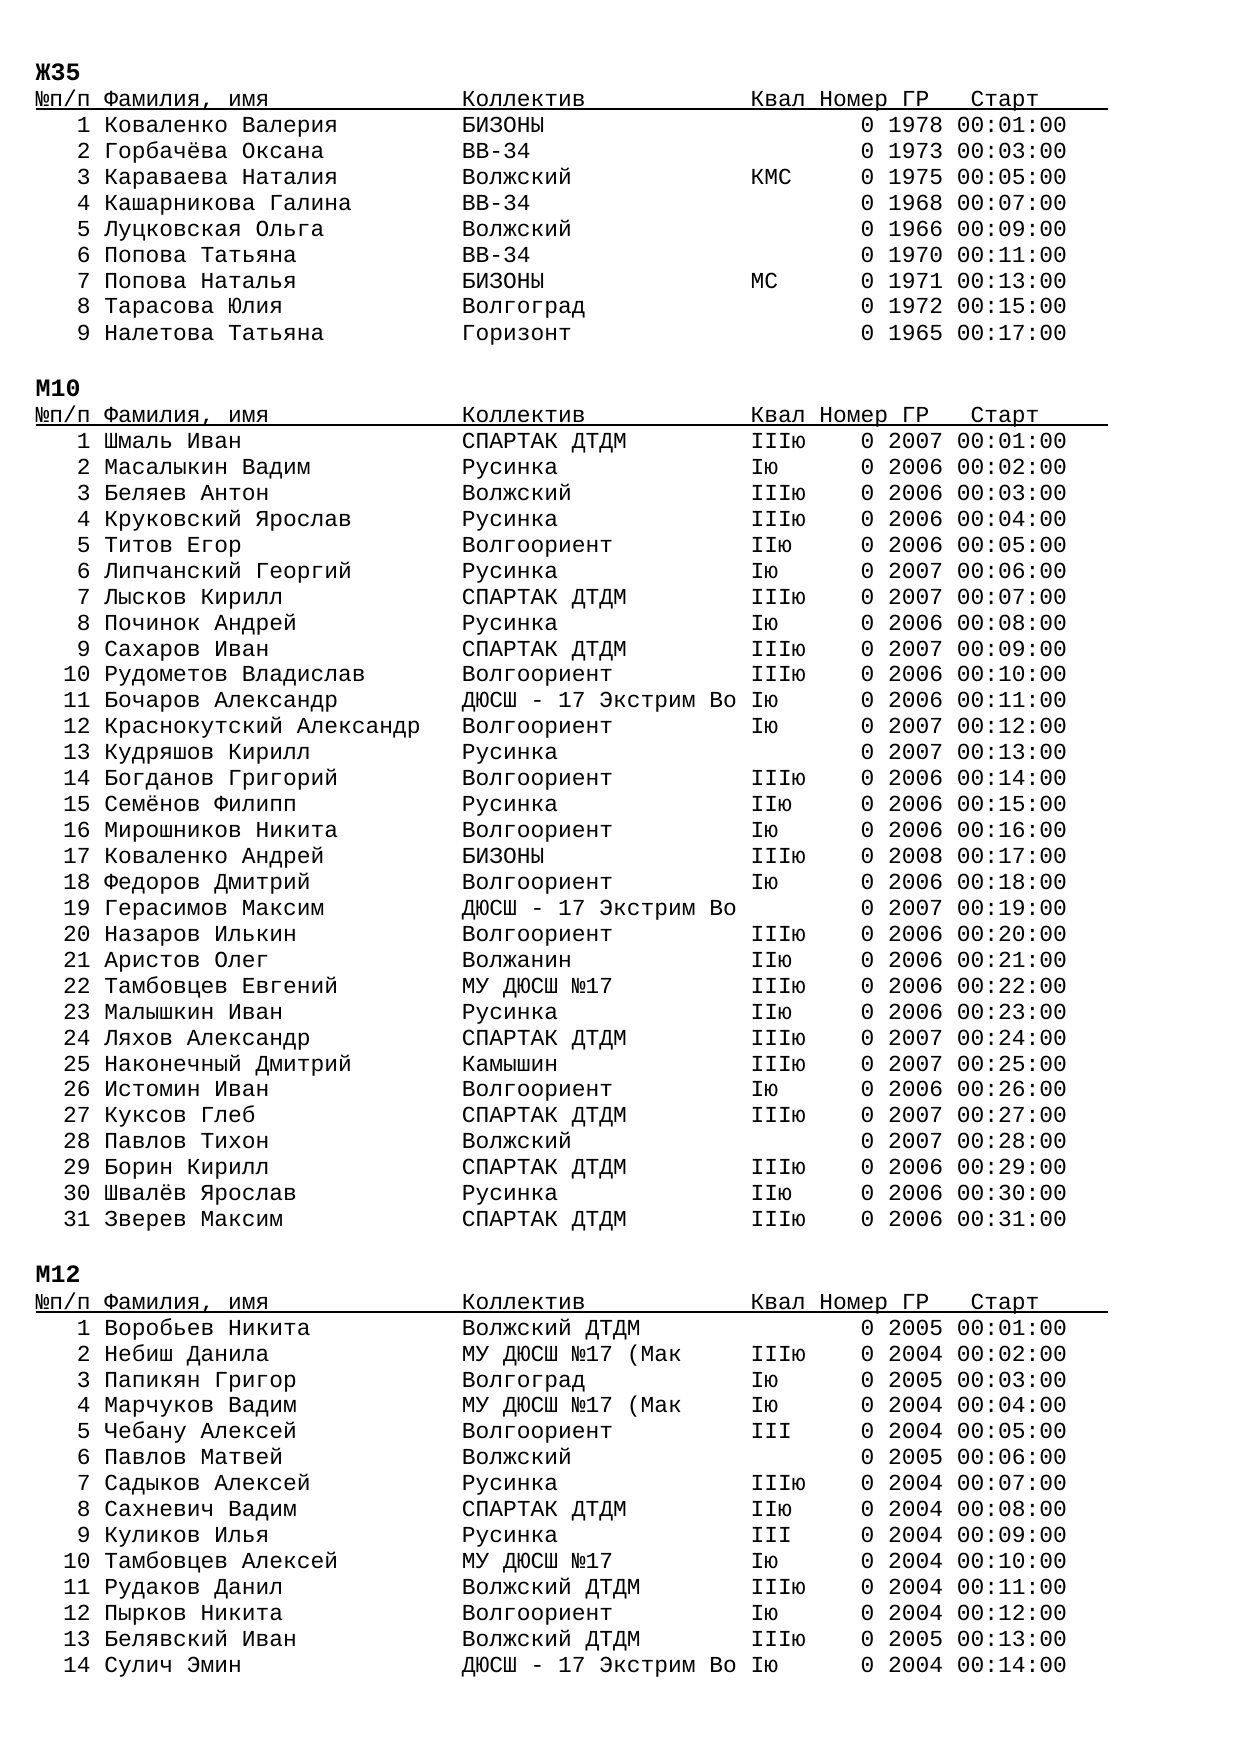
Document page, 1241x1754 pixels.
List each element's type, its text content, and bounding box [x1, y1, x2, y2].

text 4 Марчуков Вадим МУ ДЮСШ №17 (Мак Iю 0 2004 00:04:00 [35, 1394, 1205, 1420]
text №п/п Фамилия, имя Коллектив Квал Номер ГР Старт [35, 87, 1205, 113]
text 15 Семёнов Филипп Русинка IIю 0 2006 00:15:00 [35, 792, 1205, 818]
text 2 Горбачёва Оксана ВВ-34 0 1973 00:03:00 [35, 139, 1205, 165]
text 5 Луцковская Ольга Волжский 0 1966 00:09:00 [35, 217, 1205, 243]
text 26 Истомин Иван Волгоориент Iю 0 2006 00:26:00 [35, 1078, 1205, 1104]
text М12 [35, 1262, 1205, 1290]
text 29 Борин Кирилл СПАРТАК ДТДМ IIIю 0 2006 00:29:00 [35, 1156, 1205, 1182]
text 30 Швалёв Ярослав Русинка IIю 0 2006 00:30:00 [35, 1182, 1205, 1207]
text 10 Тамбовцев Алексей МУ ДЮСШ №17 Iю 0 2004 00:10:00 [35, 1549, 1205, 1575]
text 14 Сулич Эмин ДЮСШ - 17 Экстрим Во Iю 0 2004 00:14:00 [35, 1653, 1205, 1679]
text 31 Зверев Максим СПАРТАК ДТДМ IIIю 0 2006 00:31:00 [35, 1207, 1205, 1233]
text 27 Куксов Глеб СПАРТАК ДТДМ IIIю 0 2007 00:27:00 [35, 1104, 1205, 1130]
text 13 Кудряшов Кирилл Русинка 0 2007 00:13:00 [35, 741, 1205, 767]
text 22 Тамбовцев Евгений МУ ДЮСШ №17 IIIю 0 2006 00:22:00 [35, 974, 1205, 1000]
text М10 [35, 375, 1205, 403]
text 23 Малышкин Иван Русинка IIю 0 2006 00:23:00 [35, 1000, 1205, 1026]
text 12 Краснокутский Александр Волгоориент Iю 0 2007 00:12:00 [35, 715, 1205, 741]
text 3 Папикян Григор Волгоград Iю 0 2005 00:03:00 [35, 1368, 1205, 1394]
text 28 Павлов Тихон Волжский 0 2007 00:28:00 [35, 1130, 1205, 1156]
text 3 Беляев Антон Волжский IIIю 0 2006 00:03:00 [35, 481, 1205, 507]
text 7 Садыков Алексей Русинка IIIю 0 2004 00:07:00 [35, 1472, 1205, 1498]
text 2 Масалыкин Вадим Русинка Iю 0 2006 00:02:00 [35, 455, 1205, 481]
text 1 Воробьев Никита Волжский ДТДМ 0 2005 00:01:00 [35, 1316, 1205, 1342]
text 20 Назаров Илькин Волгоориент IIIю 0 2006 00:20:00 [35, 922, 1205, 948]
text 6 Липчанский Георгий Русинка Iю 0 2007 00:06:00 [35, 559, 1205, 585]
text 11 Бочаров Александр ДЮСШ - 17 Экстрим Во Iю 0 2006 00:11:00 [35, 689, 1205, 715]
text 13 Белявский Иван Волжский ДТДМ IIIю 0 2005 00:13:00 [35, 1627, 1205, 1653]
text 24 Ляхов Александр СПАРТАК ДТДМ IIIю 0 2007 00:24:00 [35, 1026, 1205, 1052]
text 14 Богданов Григорий Волгоориент IIIю 0 2006 00:14:00 [35, 767, 1205, 792]
text 7 Попова Наталья БИЗОНЫ МС 0 1971 00:13:00 [35, 269, 1205, 295]
text №п/п Фамилия, имя Коллектив Квал Номер ГР Старт [35, 403, 1205, 429]
text 1 Шмаль Иван СПАРТАК ДТДМ IIIю 0 2007 00:01:00 [35, 429, 1205, 455]
text 17 Коваленко Андрей БИЗОНЫ IIIю 0 2008 00:17:00 [35, 844, 1205, 870]
text 10 Рудометов Владислав Волгоориент IIIю 0 2006 00:10:00 [35, 663, 1205, 689]
text №п/п Фамилия, имя Коллектив Квал Номер ГР Старт [35, 1290, 1205, 1316]
text 1 Коваленко Валерия БИЗОНЫ 0 1978 00:01:00 [35, 113, 1205, 139]
text 9 Налетова Татьяна Горизонт 0 1965 00:17:00 [35, 321, 1205, 347]
text 12 Пырков Никита Волгоориент Iю 0 2004 00:12:00 [35, 1601, 1205, 1627]
text 9 Сахаров Иван СПАРТАК ДТДМ IIIю 0 2007 00:09:00 [35, 637, 1205, 663]
text 9 Куликов Илья Русинка III 0 2004 00:09:00 [35, 1523, 1205, 1549]
text 6 Павлов Матвей Волжский 0 2005 00:06:00 [35, 1446, 1205, 1472]
text 4 Кашарникова Галина ВВ-34 0 1968 00:07:00 [35, 191, 1205, 217]
text 25 Наконечный Дмитрий Камышин IIIю 0 2007 00:25:00 [35, 1052, 1205, 1078]
text 8 Тарасова Юлия Волгоград 0 1972 00:15:00 [35, 295, 1205, 321]
text 11 Рудаков Данил Волжский ДТДМ IIIю 0 2004 00:11:00 [35, 1575, 1205, 1601]
text 5 Титов Егор Волгоориент IIю 0 2006 00:05:00 [35, 533, 1205, 559]
text Ж35 [35, 59, 1205, 87]
text 18 Федоров Дмитрий Волгоориент Iю 0 2006 00:18:00 [35, 870, 1205, 896]
text 6 Попова Татьяна ВВ-34 0 1970 00:11:00 [35, 243, 1205, 269]
text 5 Чебану Алексей Волгоориент III 0 2004 00:05:00 [35, 1420, 1205, 1446]
text 2 Небиш Данила МУ ДЮСШ №17 (Мак IIIю 0 2004 00:02:00 [35, 1342, 1205, 1368]
text 21 Аристов Олег Волжанин IIю 0 2006 00:21:00 [35, 948, 1205, 974]
text 19 Герасимов Максим ДЮСШ - 17 Экстрим Во 0 2007 00:19:00 [35, 896, 1205, 922]
text 16 Мирошников Никита Волгоориент Iю 0 2006 00:16:00 [35, 818, 1205, 844]
text 7 Лысков Кирилл СПАРТАК ДТДМ IIIю 0 2007 00:07:00 [35, 585, 1205, 611]
text 8 Починок Андрей Русинка Iю 0 2006 00:08:00 [35, 611, 1205, 637]
text 8 Сахневич Вадим СПАРТАК ДТДМ IIю 0 2004 00:08:00 [35, 1498, 1205, 1523]
text 4 Круковский Ярослав Русинка IIIю 0 2006 00:04:00 [35, 507, 1205, 533]
text 3 Караваева Наталия Волжский КМС 0 1975 00:05:00 [35, 165, 1205, 191]
